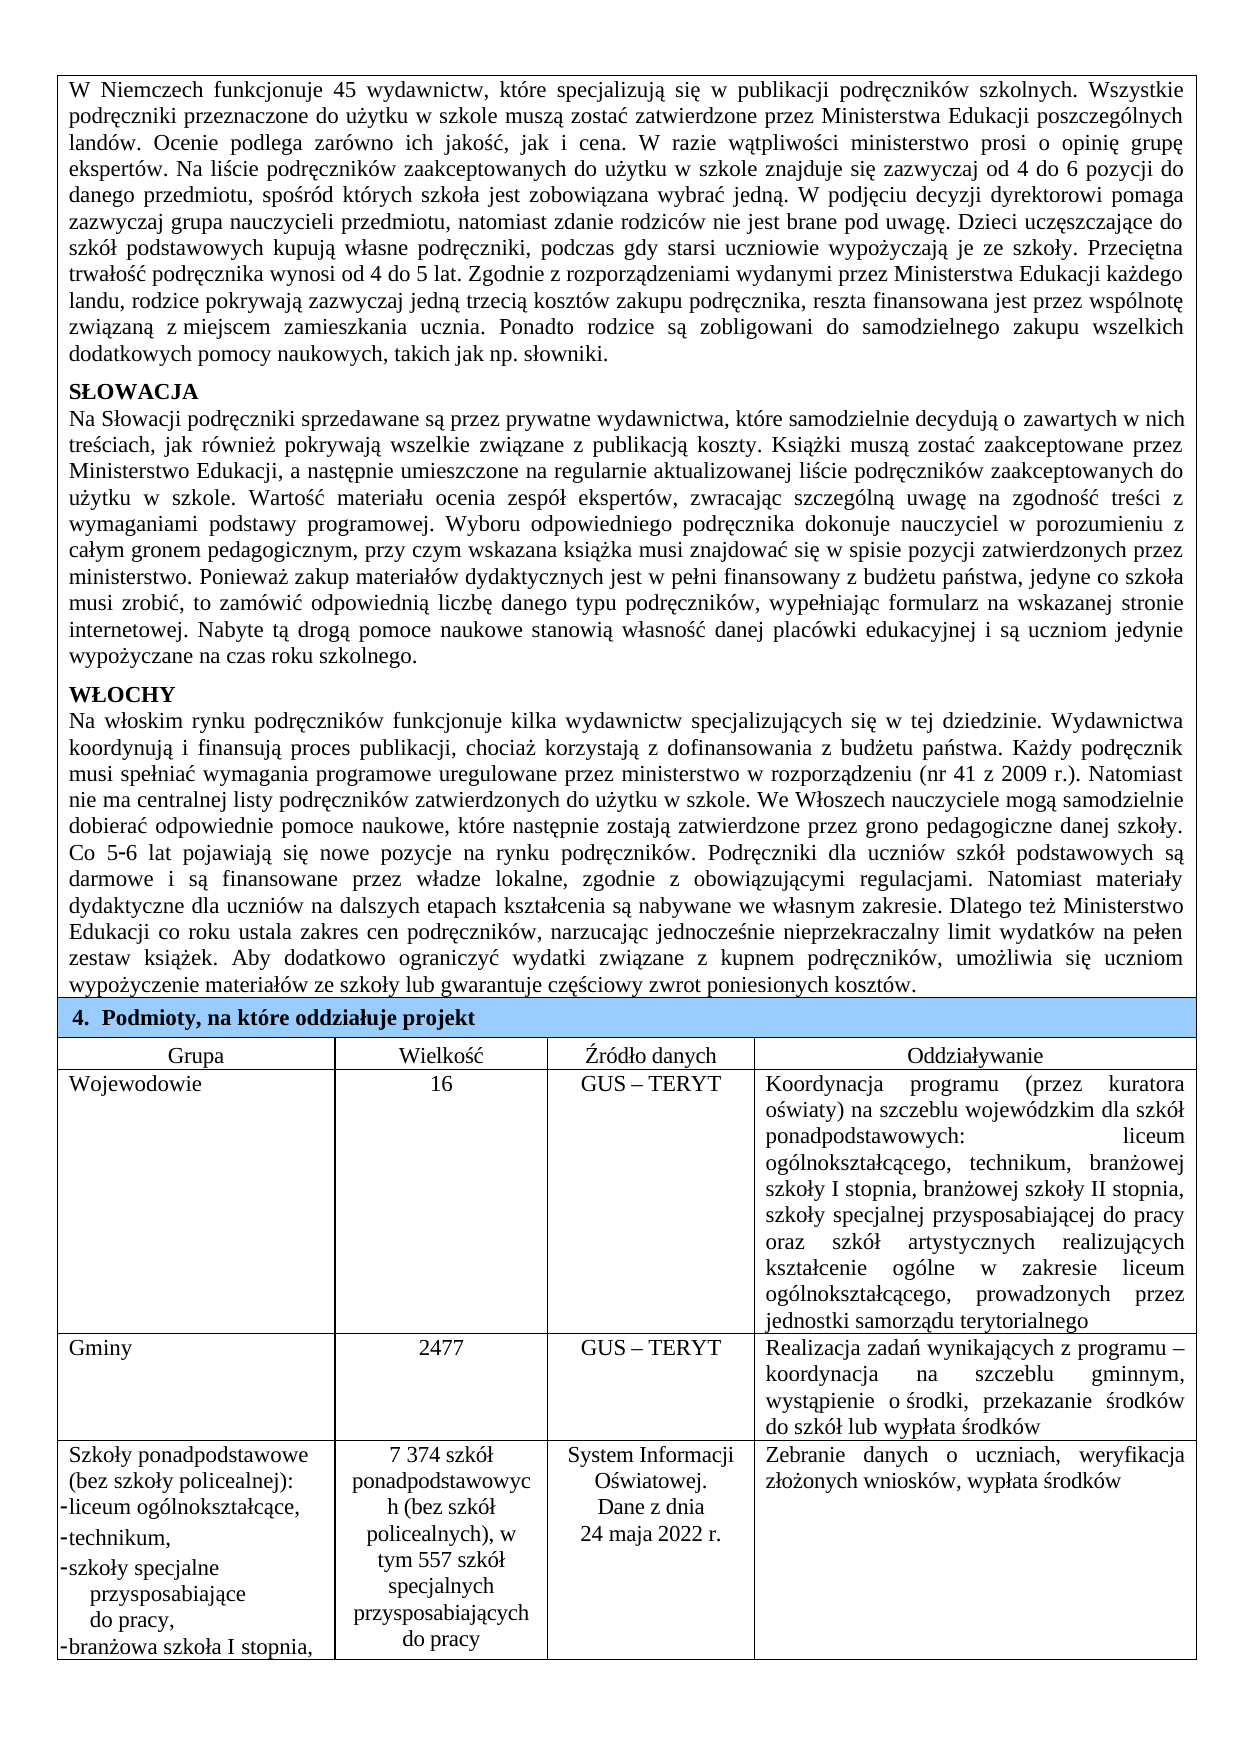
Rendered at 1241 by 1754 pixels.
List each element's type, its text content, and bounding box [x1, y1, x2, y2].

table_cell Grupa [58, 1038, 334, 1068]
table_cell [58, 1441, 334, 1659]
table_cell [548, 1441, 754, 1659]
table_cell Podmioty, na które oddziałuje projekt [58, 998, 1196, 1037]
table_cell Gminy [58, 1334, 334, 1439]
table_cell Oddziaływanie [755, 1038, 1196, 1068]
table_cell Wojewodowie [58, 1070, 334, 1333]
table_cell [336, 1441, 547, 1659]
table_cell Realizacja zadań wynikających z programu – koordynacja na szczeblu gminnym, wystąpienie o środki, przekazanie środków do szkół lub wypłata środków [755, 1334, 1196, 1439]
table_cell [755, 1441, 1196, 1659]
table_cell Źródło danych [548, 1038, 754, 1068]
table_cell Koordynacja programu (przez kuratora oświaty) na szczeblu wojewódzkim dla szkół ponadpodstawowych: liceum ogólnokształcącego, technikum, branżowej szkoły I stopnia, branżowej szkoły II stopnia, szkoły specjalnej przysposabiającej do pracy oraz szkół artystycznych realizujących kształcenie ogólne w zakresie liceum ogólnokształcącego, prowadzonych przez jednostki samorządu terytorialnego [755, 1070, 1196, 1333]
table_cell GUS – TERYT [548, 1334, 754, 1439]
table_cell Wielkość [336, 1038, 547, 1068]
table_cell 16 [336, 1070, 547, 1333]
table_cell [58, 76, 1196, 997]
table_cell GUS – TERYT [548, 1070, 754, 1333]
table_cell 2477 [336, 1334, 547, 1439]
